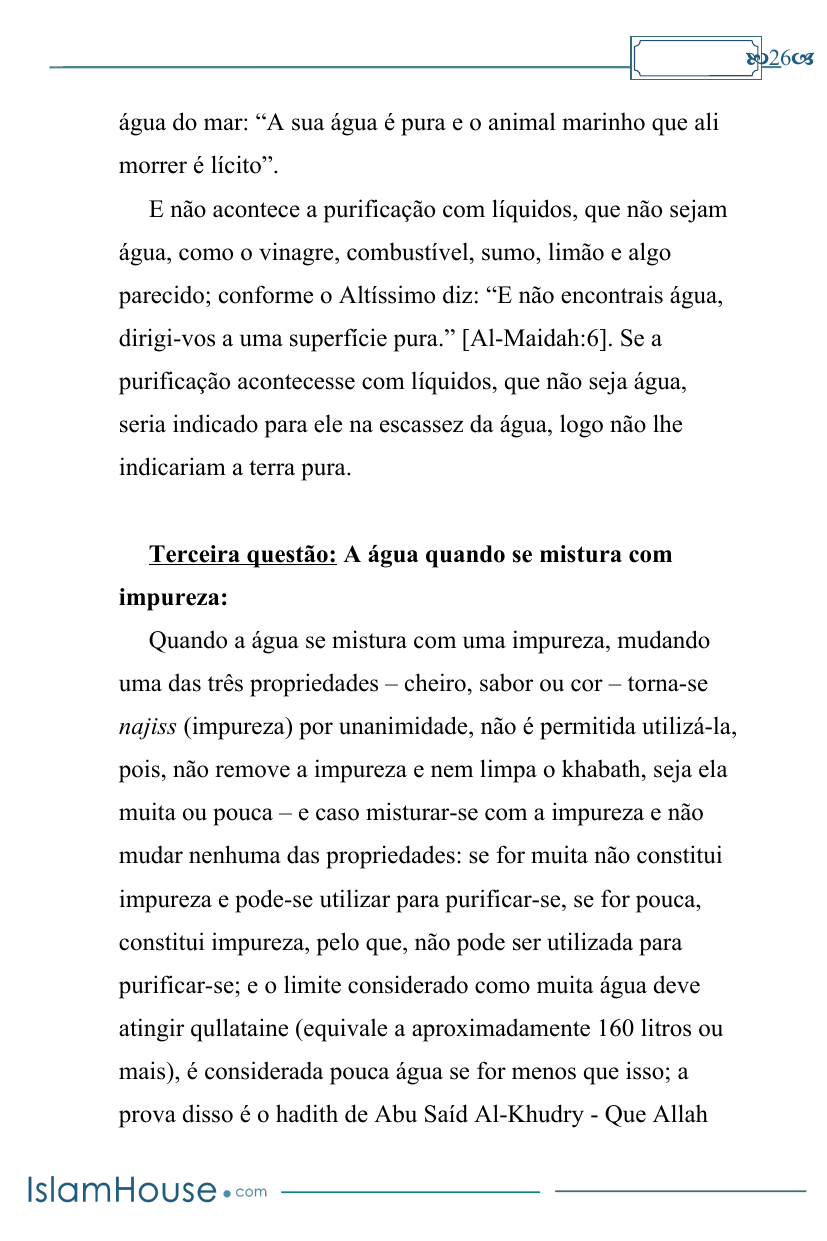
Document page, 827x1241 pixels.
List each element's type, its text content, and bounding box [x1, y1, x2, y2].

picture [548, 1170, 807, 1208]
text E não acontece a purificação com líquidos, que não sejam água, como o vinagre, combustível, sumo, limão e algo parecido; conforme o Altíssimo diz: “E não encontrais água, dirigi-vos a uma superfície pura.” [Al-Maidah:6]. Se a purificação acontecesse com líquidos, que não seja água, seria indicado para ele na escassez da água, logo não lhe indicariam a terra pura. [119, 194, 738, 481]
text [119, 625, 738, 1128]
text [119, 107, 738, 179]
picture [20, 1171, 541, 1209]
text Terceira questão: A água quando se mistura com impureza: [119, 539, 738, 611]
